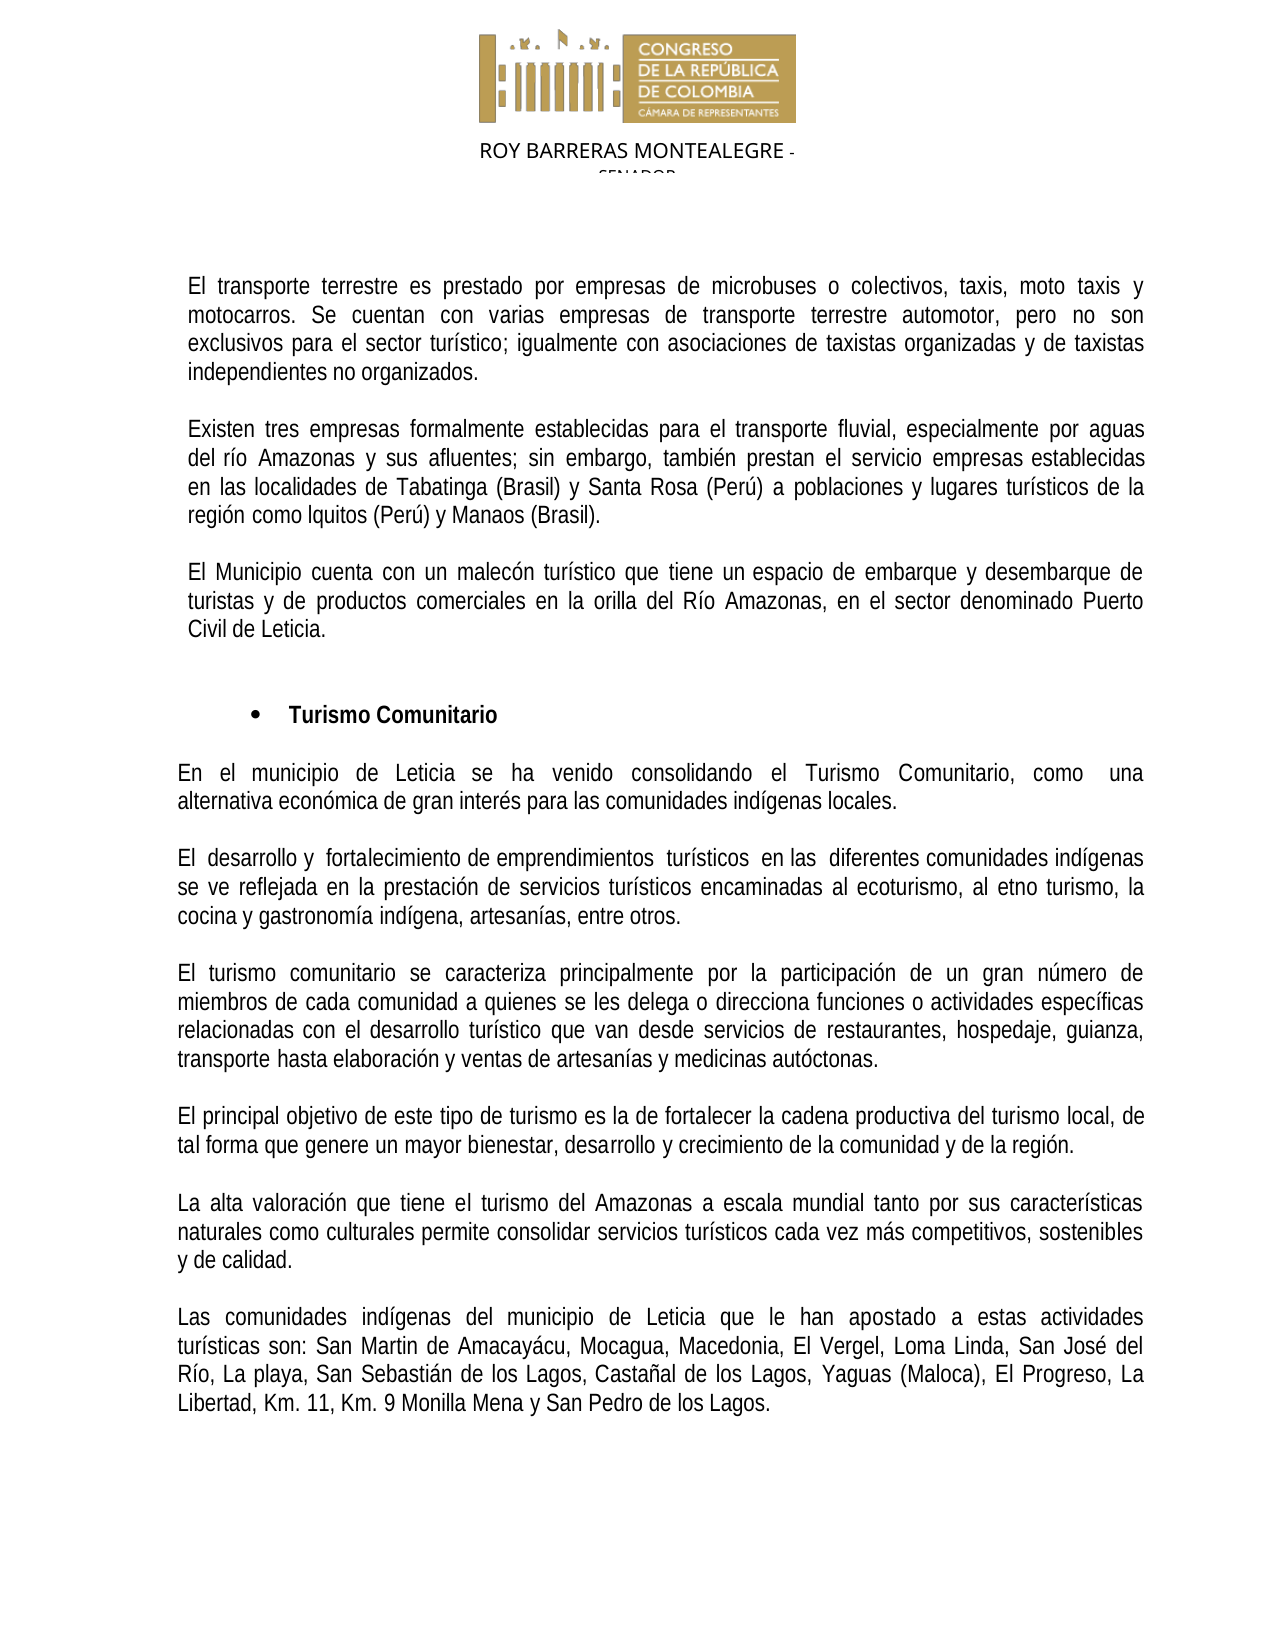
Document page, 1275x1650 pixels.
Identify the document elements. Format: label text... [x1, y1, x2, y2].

text El transporte terrestre es prestado por empresas de microbuses o colectivos, taxis, moto taxis y motocarros. Se cuentan con varias empresas de transporte terrestre automotor, pero no son exclusivos para el sector turístico; igualmente con asociaciones de taxistas organizadas y de taxistas independientes no organizados. [188, 271, 1144, 386]
text El principal objetivo de este tipo de turismo es la de fortalecer la cadena productiva del turismo local, de tal forma que genere un mayor bienestar, desarrollo y crecimiento de la comunidad y de la región. [177, 1101, 1145, 1158]
text Las comunidades indígenas del municipio de Leticia que le han apostado a estas actividades turísticas son: San Martin de Amacayácu, Mocagua, Macedonia, El Vergel, Loma Linda, San José del Río, La playa, San Sebastián de los Lagos, Castañal de los Lagos, Yaguas (Maloca), El Progreso, La Libertad, Km. 11, Km. 9 Monilla Mena y San Pedro de los Lagos. [177, 1303, 1144, 1416]
subtitle Turismo Comunitario [251, 700, 1156, 729]
text Existen tres empresas formalmente establecidas para el transporte fluvial, especialmente por aguas del río Amazonas y sus afluentes; sin embargo, también prestan el servicio empresas establecidas en las localidades de Tabatinga (Brasil) y Santa Rosa (Perú) a poblaciones y lugares turísticos de la región como lquitos (Perú) y Manaos (Brasil). [188, 415, 1145, 529]
text El Municipio cuenta con un malecón turístico que tiene un espacio de embarque y desembarque de turistas y de productos comerciales en la orilla del Río Amazonas, en el sector denominado Puerto Civil de Leticia. [188, 558, 1143, 643]
text La alta valoración que tiene el turismo del Amazonas a escala mundial tanto por sus características naturales como culturales permite consolidar servicios turísticos cada vez más competitivos, sostenibles y de calidad. [177, 1188, 1143, 1274]
text El turismo comunitario se caracteriza principalmente por la participación de un gran número de miembros de cada comunidad a quienes se les delega o direcciona funciones o actividades específicas relacionadas con el desarrollo turístico que van desde servicios de restaurantes, hospedaje, guianza, transporte hasta elaboración y ventas de artesanías y medicinas autóctonas. [177, 959, 1144, 1072]
text En el municipio de Leticia se ha venido consolidando el Turismo Comunitario, como una alternativa económica de gran interés para las comunidades indígenas locales. [177, 758, 1144, 815]
picture [479, 29, 796, 123]
text El desarrollo y fortalecimiento de emprendimientos turísticos en las diferentes comunidades indígenas se ve reflejada en la prestación de servicios turísticos encaminadas al ecoturismo, al etno turismo, la cocina y gastronomía indígena, artesanías, entre otros. [177, 843, 1144, 929]
